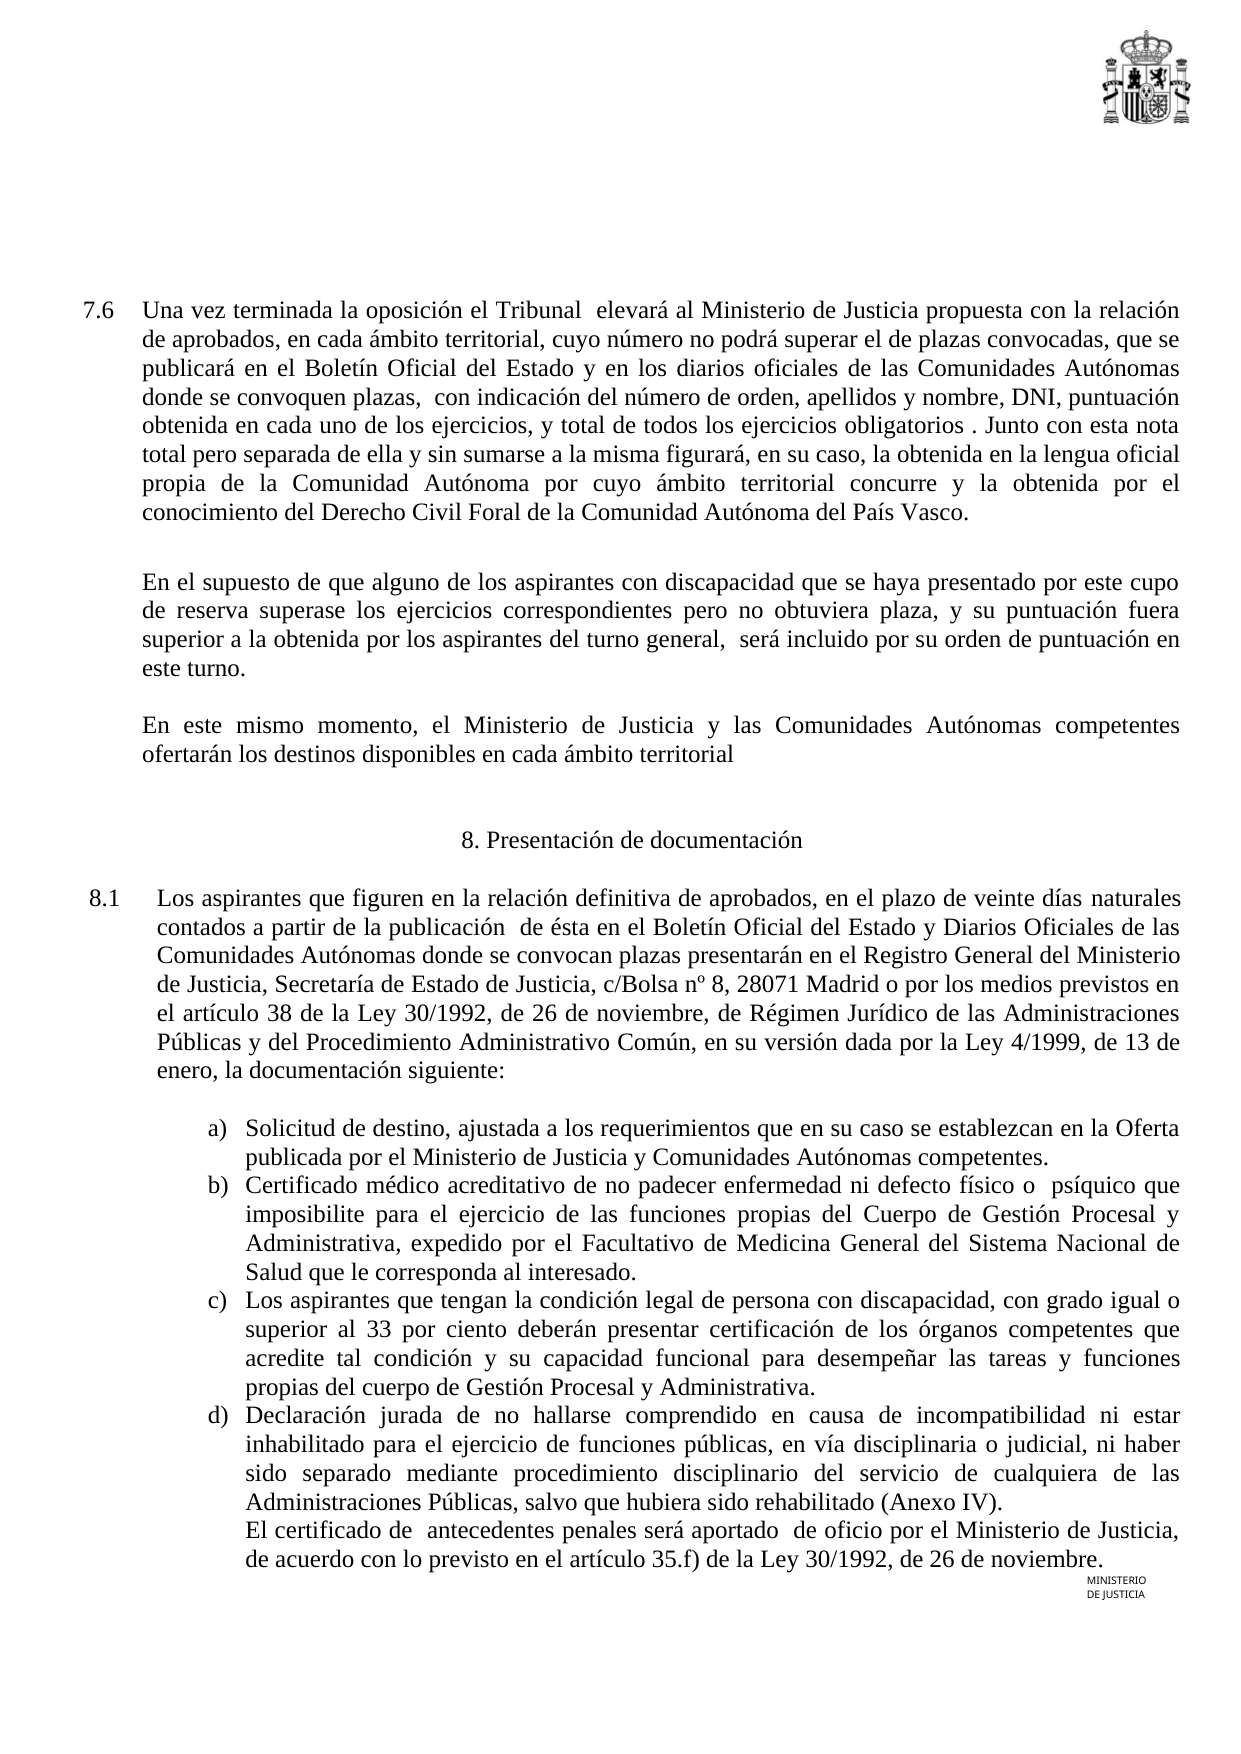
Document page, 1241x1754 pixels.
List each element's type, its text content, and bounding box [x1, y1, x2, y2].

text En este mismo momento, el Ministerio de Justicia y las Comunidades Autónomas competentes ofertarán los destinos disponibles en cada ámbito territorial [142, 710, 1181, 768]
text 7.6 Una vez terminada la oposición el Tribunal elevará al Ministerio de Justicia propuesta con la relación de aprobados, en cada ámbito territorial, cuyo número no podrá superar el de plazas convocadas, que se publicará en el Boletín Oficial del Estado y en los diarios oficiales de las Comunidades Autónomas donde se convoquen plazas, con indicación del número de orden, apellidos y nombre, DNI, puntuación obtenida en cada uno de los ejercicios, y total de todos los ejercicios obligatorios . Junto con esta nota total pero separada de ella y sin sumarse a la misma figurará, en su caso, la obtenida en la lengua oficial propia de la Comunidad Autónoma por cuyo ámbito territorial concurre y la obtenida por el conocimiento del Derecho Civil Foral de la Comunidad Autónoma del País Vasco. [83, 295, 1181, 525]
picture [1101, 29, 1191, 124]
list Solicitud de destino, ajustada a los requerimientos que en su caso se establezcan en la Oferta publicada por el Ministerio de Justicia y Comunidades Autónomas competentes. [208, 1113, 1181, 1170]
list Los aspirantes que tengan la condición legal de persona con discapacidad, con grado igual o superior al 33 por ciento deberán presentar certificación de los órganos competentes que acredite tal condición y su capacidad funcional para desempeñar las tareas y funciones propias del cuerpo de Gestión Procesal y Administrativa. [208, 1285, 1181, 1400]
list Certificado médico acreditativo de no padecer enfermedad ni defecto físico o psíquico que imposibilite para el ejercicio de las funciones propias del Cuerpo de Gestión Procesal y Administrativa, expedido por el Facultativo de Medicina General del Sistema Nacional de Salud que le corresponda al interesado. [208, 1170, 1181, 1285]
text 8. Presentación de documentación [83, 825, 1181, 854]
text 8.1 Los aspirantes que figuren en la relación definitiva de aprobados, en el plazo de veinte días naturales contados a partir de la publicación de ésta en el Boletín Oficial del Estado y Diarios Oficiales de las Comunidades Autónomas donde se convocan plazas presentarán en el Registro General del Ministerio de Justicia, Secretaría de Estado de Justicia, c/Bolsa nº 8, 28071 Madrid o por los medios previstos en el artículo 38 de la Ley 30/1992, de 26 de noviembre, de Régimen Jurídico de las Administraciones Públicas y del Procedimiento Administrativo Común, en su versión dada por la Ley 4/1999, de 13 de enero, la documentación siguiente: [83, 883, 1181, 1084]
list Declaración jurada de no hallarse comprendido en causa de incompatibilidad ni estar inhabilitado para el ejercicio de funciones públicas, en vía disciplinaria o judicial, ni haber sido separado mediante procedimiento disciplinario del servicio de cualquiera de las Administraciones Públicas, salvo que hubiera sido rehabilitado (Anexo IV). [208, 1400, 1181, 1515]
list El certificado de antecedentes penales será aportado de oficio por el Ministerio de Justicia, de acuerdo con lo previsto en el artículo 35.f) de la Ley 30/1992, de 26 de noviembre. [245, 1515, 1181, 1573]
text En el supuesto de que alguno de los aspirantes con discapacidad que se haya presentado por este cupo de reserva superase los ejercicios correspondientes pero no obtuviera plaza, y su puntuación fuera superior a la obtenida por los aspirantes del turno general, será incluido por su orden de puntuación en este turno. [142, 567, 1181, 682]
